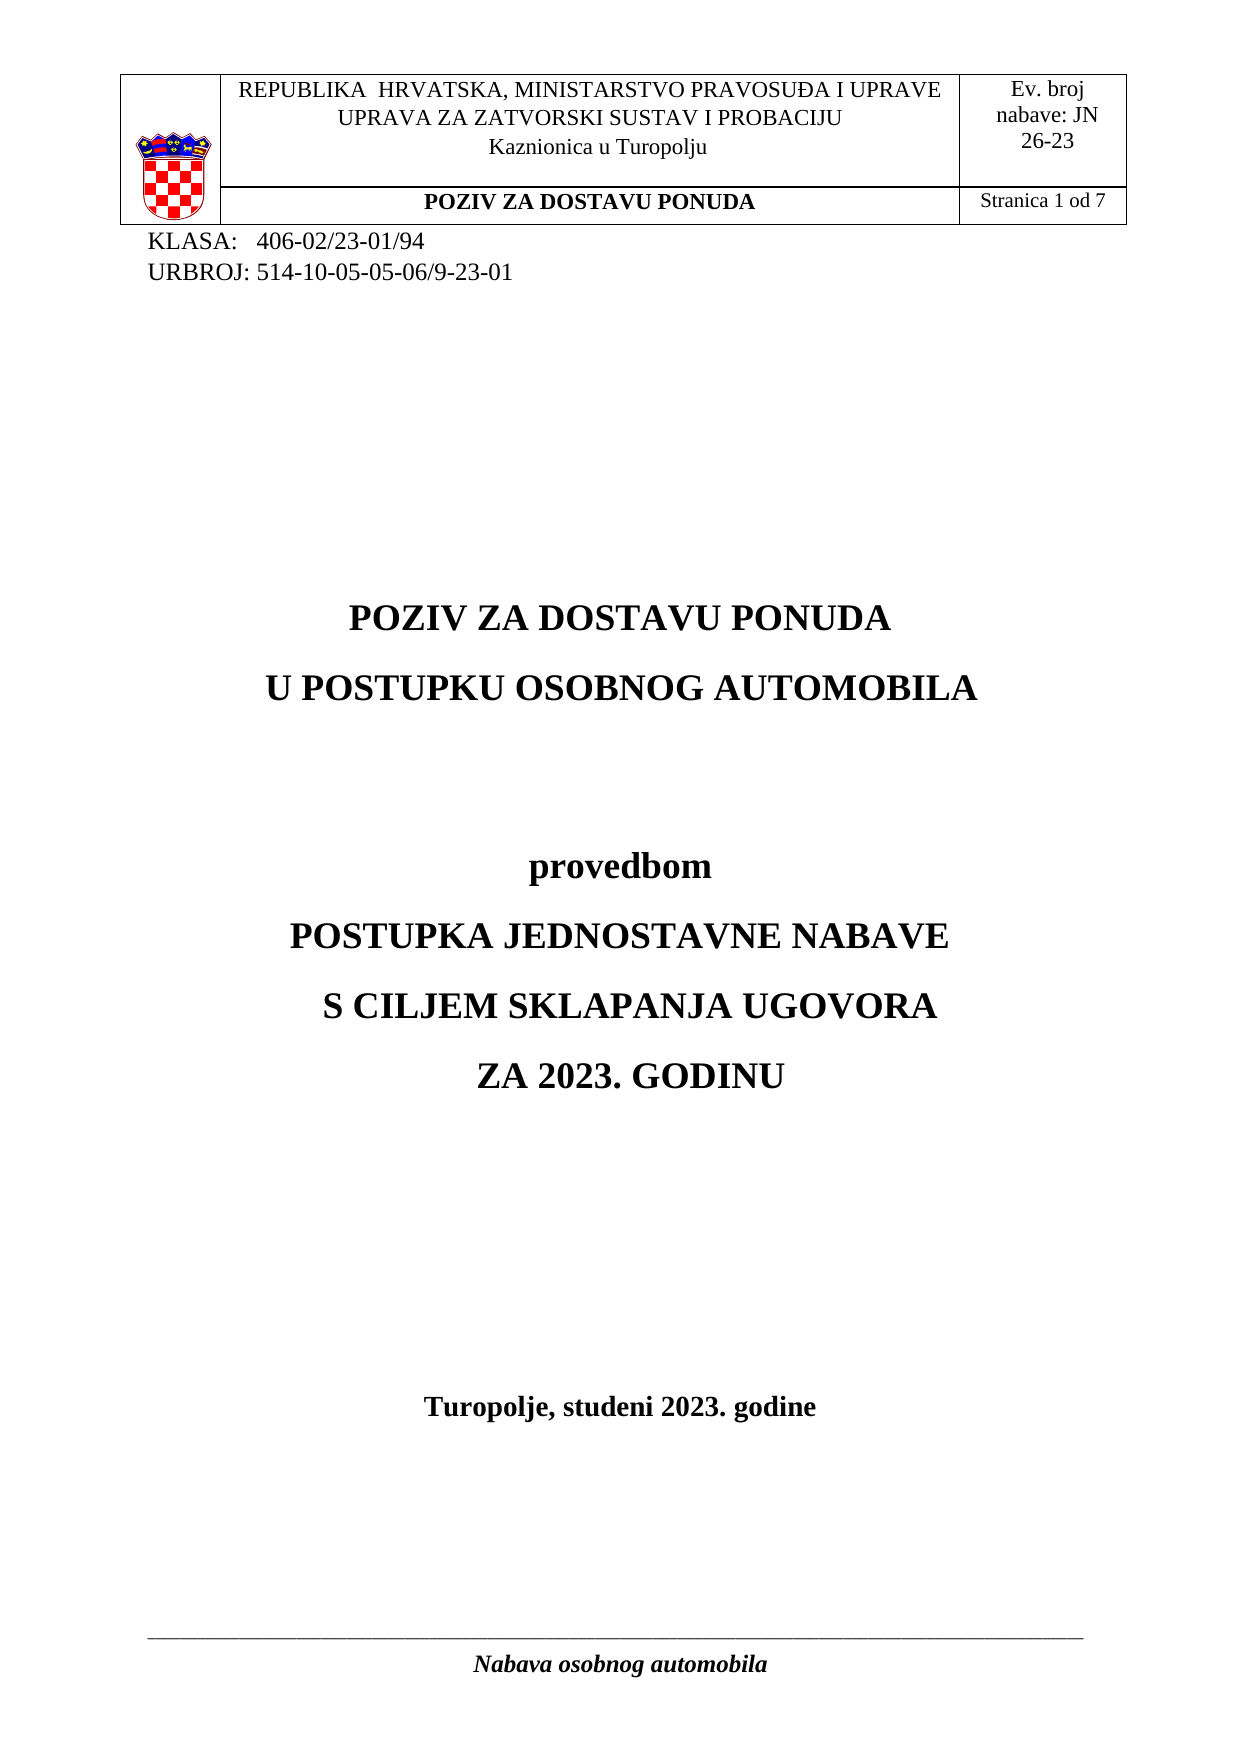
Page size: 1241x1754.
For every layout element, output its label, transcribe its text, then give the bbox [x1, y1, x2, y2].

text KLASA: 406-02/23-01/94 [147, 225, 1093, 254]
text S CILJEM SKLAPANJA UGOVORA ZA 2023. GODINU [287, 984, 973, 1097]
text POSTUPKA JEDNOSTAVNE NABAVE [98, 914, 950, 957]
subtitle POZIV ZA DOSTAVU PONUDA [349, 595, 1099, 638]
text U POSTUPKU OSOBNOG AUTOMOBILA [98, 665, 978, 708]
text Turopolje, studeni 2023. godine [141, 1389, 1099, 1423]
text provedbom [287, 844, 953, 887]
text URBROJ: 514-10-05-05-06/9-23-01 [147, 257, 520, 286]
